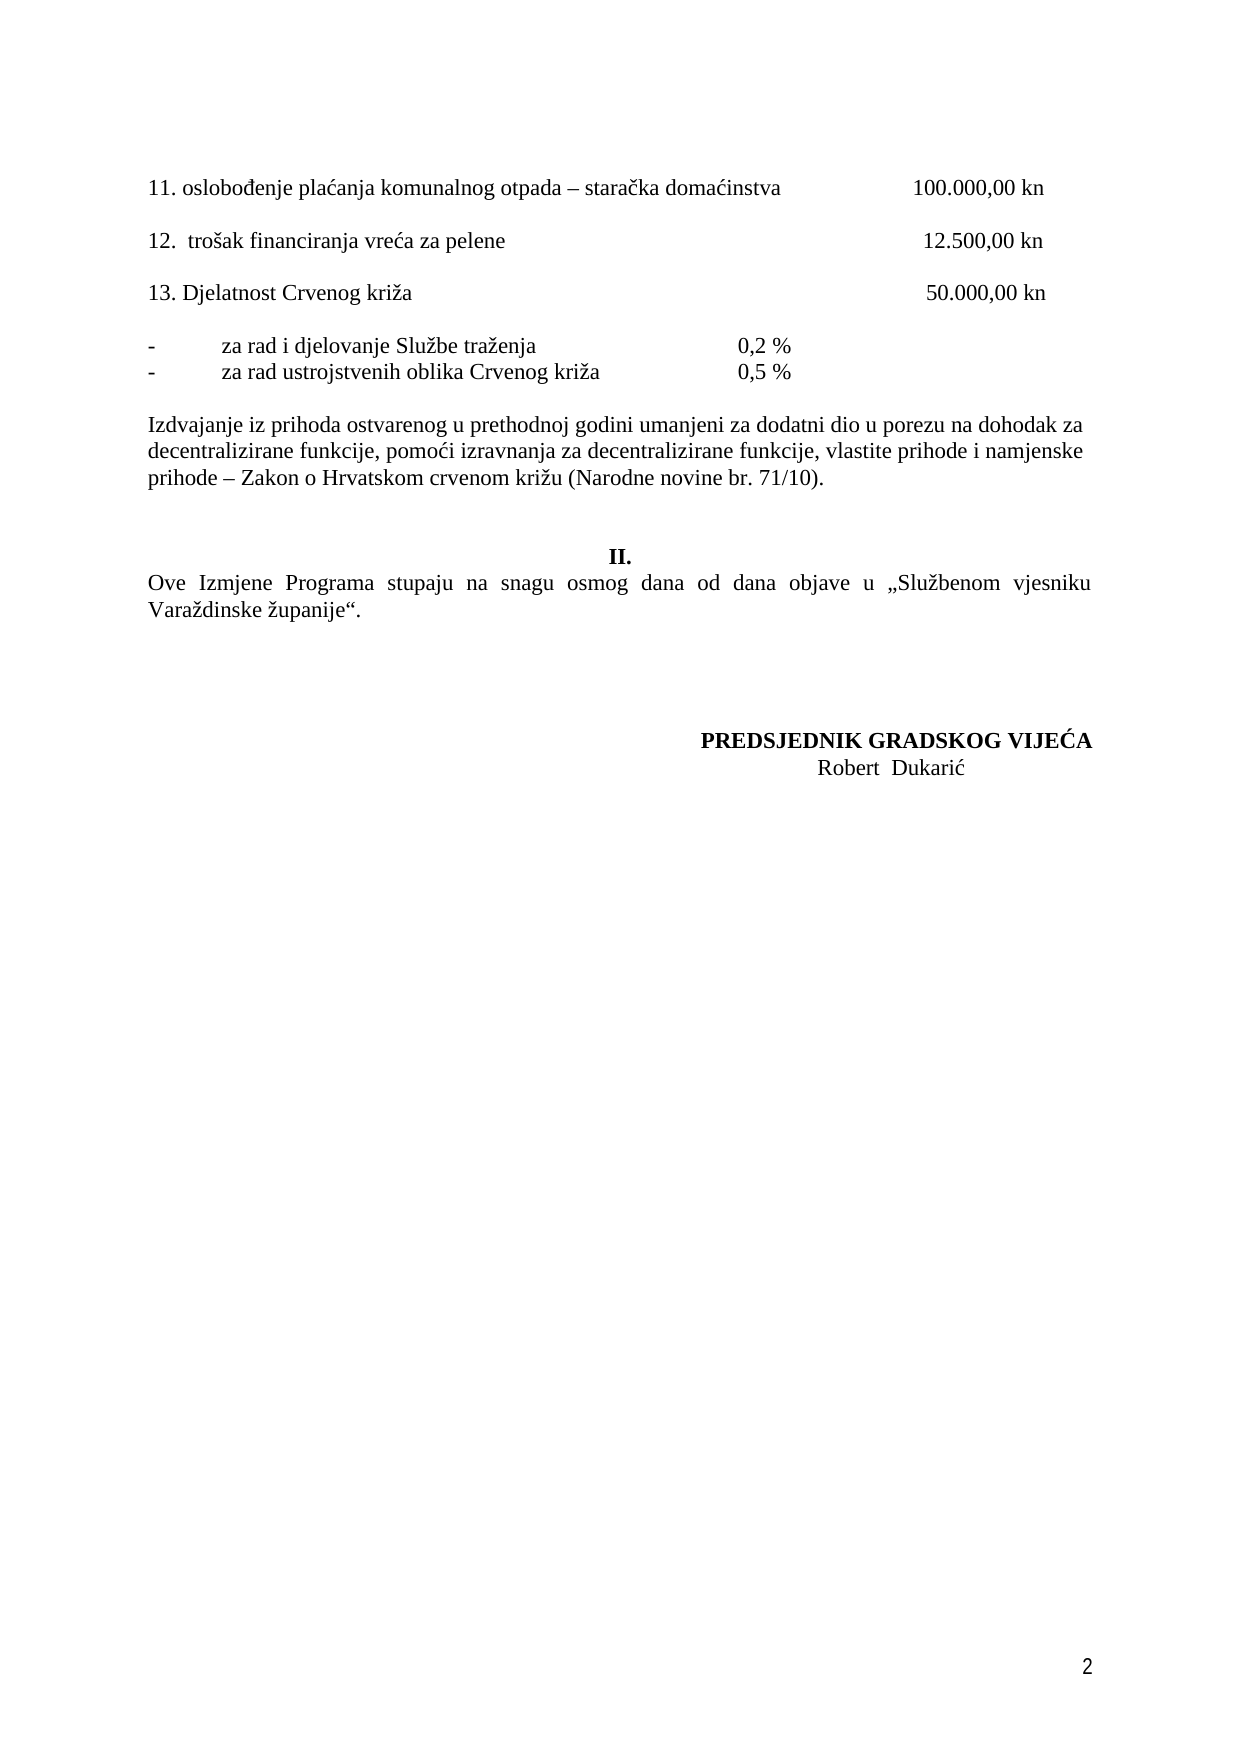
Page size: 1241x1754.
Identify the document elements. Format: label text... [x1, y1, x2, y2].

text Izdvajanje iz prihoda ostvarenog u prethodnoj godini umanjeni za dodatni dio u porezu na dohodak za decentralizirane funkcije, pomoći izravnanja za decentralizirane funkcije, vlastite prihode i namjenske prihode – Zakon o Hrvatskom crvenom križu (Narodne novine br. 71/10). [148, 411, 1093, 490]
text 13. Djelatnost Crvenog križa 50.000,00 kn [148, 279, 1093, 306]
text - za rad i djelovanje Službe traženja 0,2 % [148, 332, 1093, 358]
text Ove Izmjene Programa stupaju na snagu osmog dana od dana objave u „Službenom vjesniku Varaždinske županije“. [148, 569, 1093, 622]
text - za rad ustrojstvenih oblika Crvenog križa 0,5 % [148, 358, 1093, 385]
text II. [148, 543, 1093, 569]
text 12. trošak financiranja vreća za pelene 12.500,00 kn [148, 227, 1093, 253]
text PREDSJEDNIK GRADSKOG VIJEĆA [148, 727, 1093, 754]
text 11. oslobođenje plaćanja komunalnog otpada – staračka domaćinstva 100.000,00 kn [148, 174, 1093, 200]
text Robert Dukarić [148, 754, 1093, 780]
